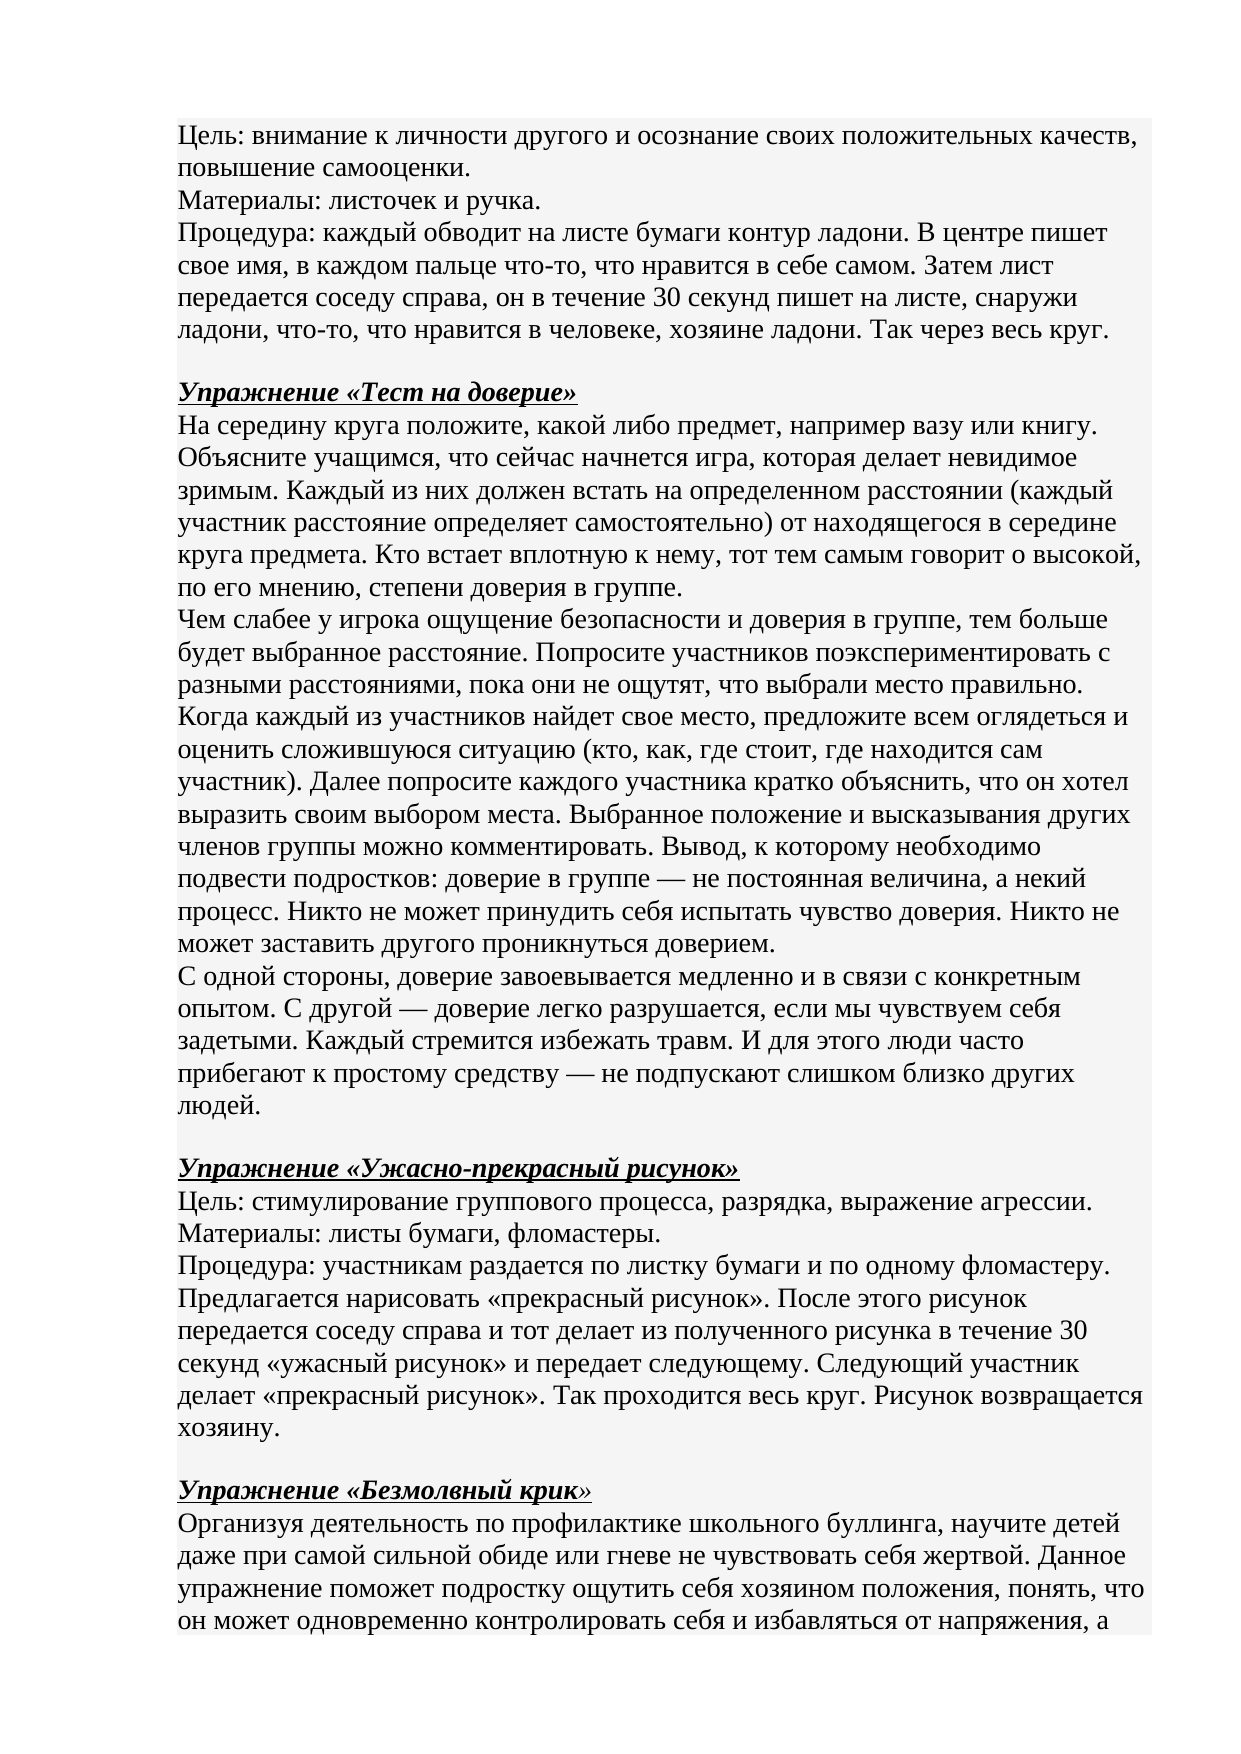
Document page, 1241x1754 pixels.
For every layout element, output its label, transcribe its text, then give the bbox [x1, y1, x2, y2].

text Упражнение «Тест на доверие» [177, 376, 1152, 408]
text Процедура: участникам раздается по листку бумаги и по одному фломастеру. Предлагается нарисовать «прекрасный рисунок». После этого рисунок передается соседу справа и тот делает из полученного рисунка в течение 30 секунд «ужасный рисунок» и передает следующему. Следующий участник делает «прекрасный рисунок». Так проходится весь круг. Рисунок возвращается хозяину. [177, 1248, 1152, 1443]
text Упражнение «Ужасно-прекрасный рисунок» [177, 1151, 1152, 1184]
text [177, 1506, 1152, 1635]
text Цель: внимание к личности другого и осознание своих положительных качеств, повышение самооценки. [177, 118, 1152, 183]
text Процедура: каждый обводит на листе бумаги контур ладони. В центре пишет свое имя, в каждом пальце что-то, что нравится в себе самом. Затем лист передается соседу справа, он в течение 30 секунд пишет на листе, снаружи ладони, что-то, что нравится в человеке, хозяине ладони. Так через весь круг. [177, 215, 1152, 345]
text Материалы: листы бумаги, фломастеры. [177, 1216, 1152, 1248]
text Упражнение «Безмолвный крик» [177, 1473, 1152, 1506]
text С одной стороны, доверие завоевывается медленно и в связи с конкретным опытом. С другой — доверие легко разрушается, если мы чувствуем себя задетыми. Каждый стремится избежать травм. И для этого люди часто прибегают к простому средству — не подпускают слишком близко других людей. [177, 959, 1152, 1121]
text Цель: стимулирование группового процесса, разрядка, выражение агрессии. [177, 1184, 1152, 1216]
text На середину круга положите, какой либо предмет, например вазу или книгу. Объясните учащимся, что сейчас начнется игра, которая делает невидимое зримым. Каждый из них должен встать на определенном расстоянии (каждый участник расстояние определяет самостоятельно) от находящегося в середине круга предмета. Кто встает вплотную к нему, тот тем самым говорит о высокой, по его мнению, степени доверия в группе. [177, 408, 1152, 602]
text Материалы: листочек и ручка. [177, 183, 1152, 215]
text Чем слабее у игрока ощущение безопасности и доверия в группе, тем больше будет выбранное расстояние. Попросите участников поэкспериментировать с разными расстояниями, пока они не ощутят, что выбрали место правильно. Когда каждый из участников найдет свое место, предложите всем оглядеться и оценить сложившуюся ситуацию (кто, как, где стоит, где находится сам участник). Далее попросите каждого участника кратко объяснить, что он хотел выразить своим выбором места. Выбранное положение и высказывания других членов группы можно комментировать. Вывод, к которому необходимо подвести подростков: доверие в группе — не постоянная величина, а некий процесс. Никто не может принудить себя испытать чувство доверия. Никто не может заставить другого проникнуться доверием. [177, 602, 1152, 959]
